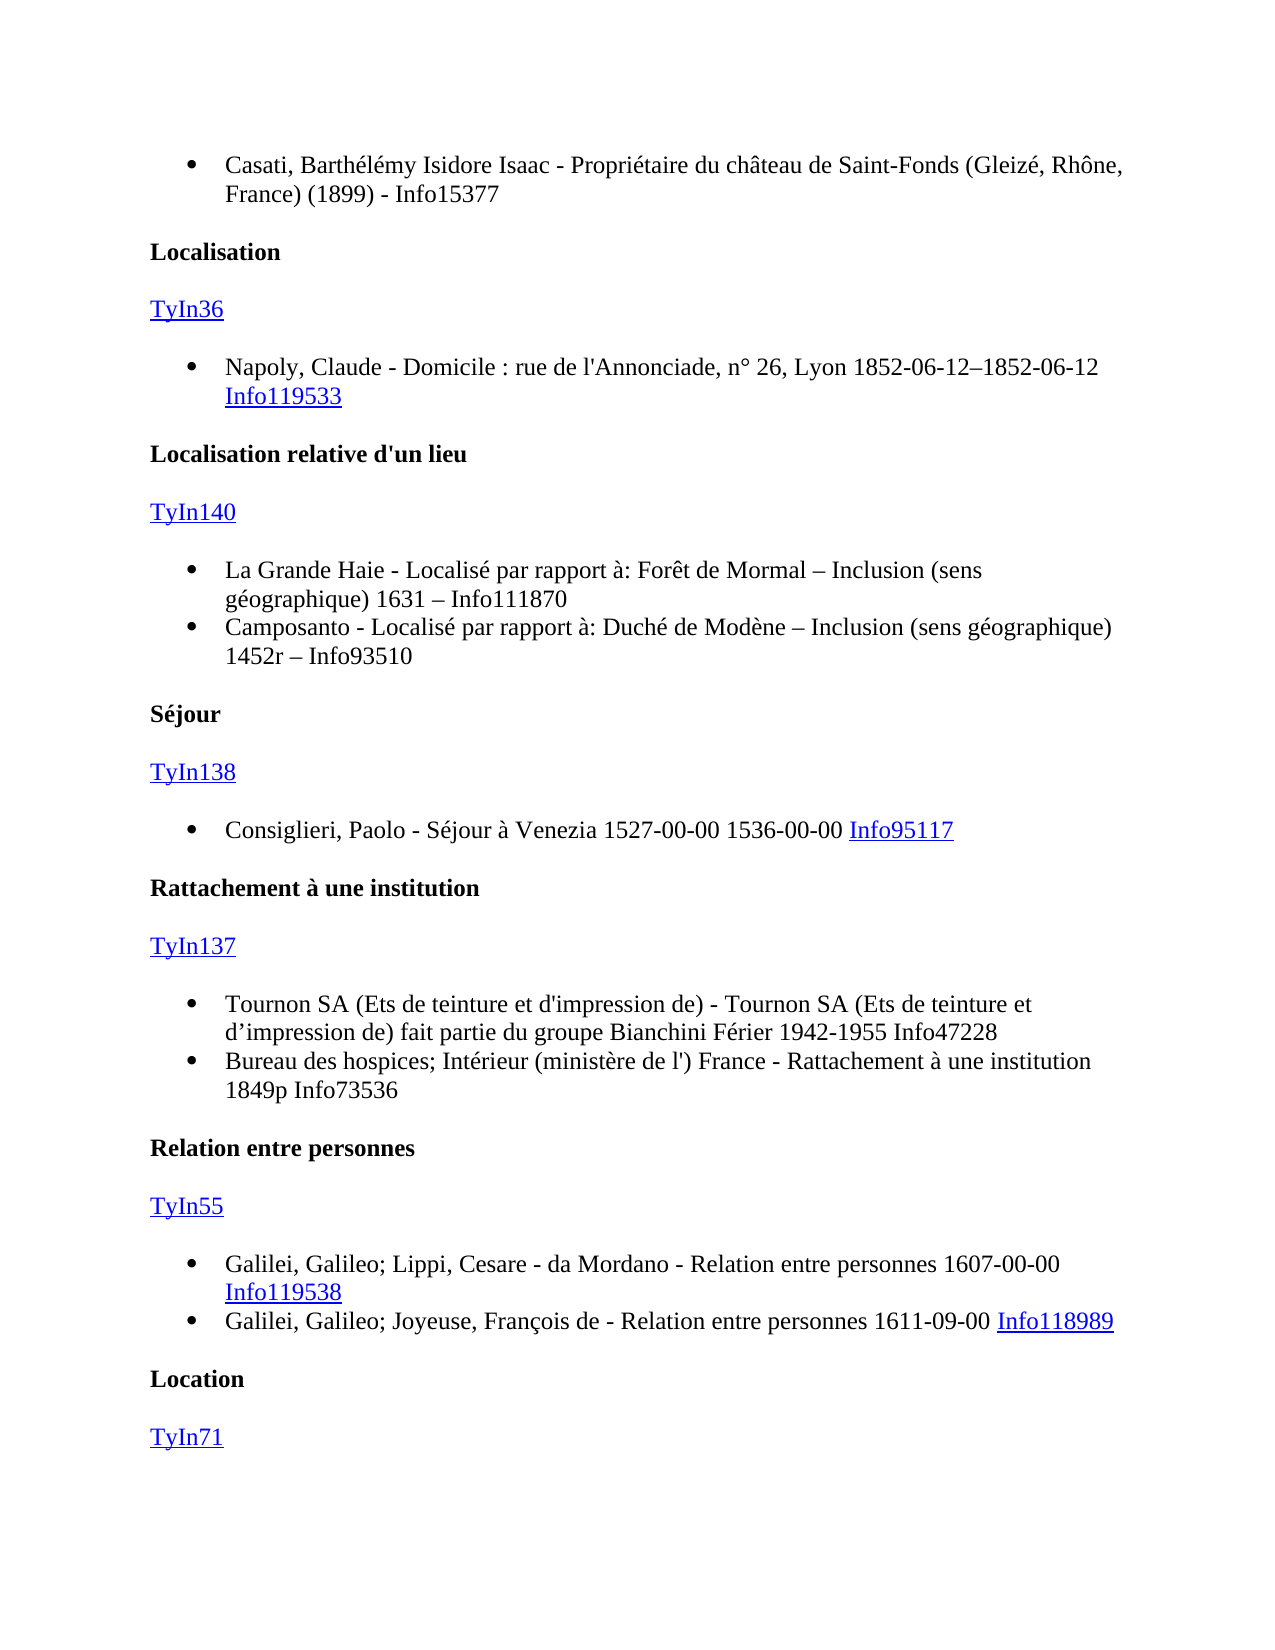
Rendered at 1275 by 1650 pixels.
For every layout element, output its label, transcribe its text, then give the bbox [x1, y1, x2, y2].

text TyIn71 [150, 1422, 1125, 1451]
list Tournon SA (Ets de teinture et d'impression de) - Tournon SA (Ets de teinture et d’impression de) fait partie du groupe Bianchini Férier 1942-1955 Info47228 [187, 989, 1125, 1046]
list Napoly, Claude - Domicile : rue de l'Annonciade, n° 26, Lyon 1852-06-12–1852-06-12 Info119533 [187, 352, 1125, 410]
text Relation entre personnes [150, 1133, 1125, 1162]
list Bureau des hospices; Intérieur (ministère de l') France - Rattachement à une institution 1849p Info73536 [187, 1046, 1125, 1104]
list Galilei, Galileo; Joyeuse, François de - Relation entre personnes 1611-09-00 Info118989 [187, 1306, 1125, 1335]
text TyIn138 [150, 757, 1125, 786]
text Localisation [150, 237, 1125, 265]
text Rattachement à une institution [150, 873, 1125, 902]
text TyIn36 [150, 294, 1125, 323]
text TyIn137 [150, 931, 1125, 959]
text TyIn140 [150, 497, 1125, 526]
list La Grande Haie - Localisé par rapport à: Forêt de Mormal – Inclusion (sens géographique) 1631 – Info111870 [187, 555, 1125, 612]
text Séjour [150, 699, 1125, 728]
text Localisation relative d'un lieu [150, 439, 1125, 468]
list Consiglieri, Paolo - Séjour à Venezia 1527-00-00 1536-00-00 Info95117 [187, 815, 1125, 844]
list Galilei, Galileo; Lippi, Cesare - da Mordano - Relation entre personnes 1607-00-00 Info119538 [187, 1249, 1125, 1306]
text TyIn55 [150, 1191, 1125, 1219]
text Location [150, 1364, 1125, 1393]
list Camposanto - Localisé par rapport à: Duché de Modène – Inclusion (sens géographique) 1452r – Info93510 [187, 612, 1125, 670]
list Casati, Barthélémy Isidore Isaac - Propriétaire du château de Saint-Fonds (Gleizé, Rhône, France) (1899) - Info15377 [187, 150, 1125, 207]
